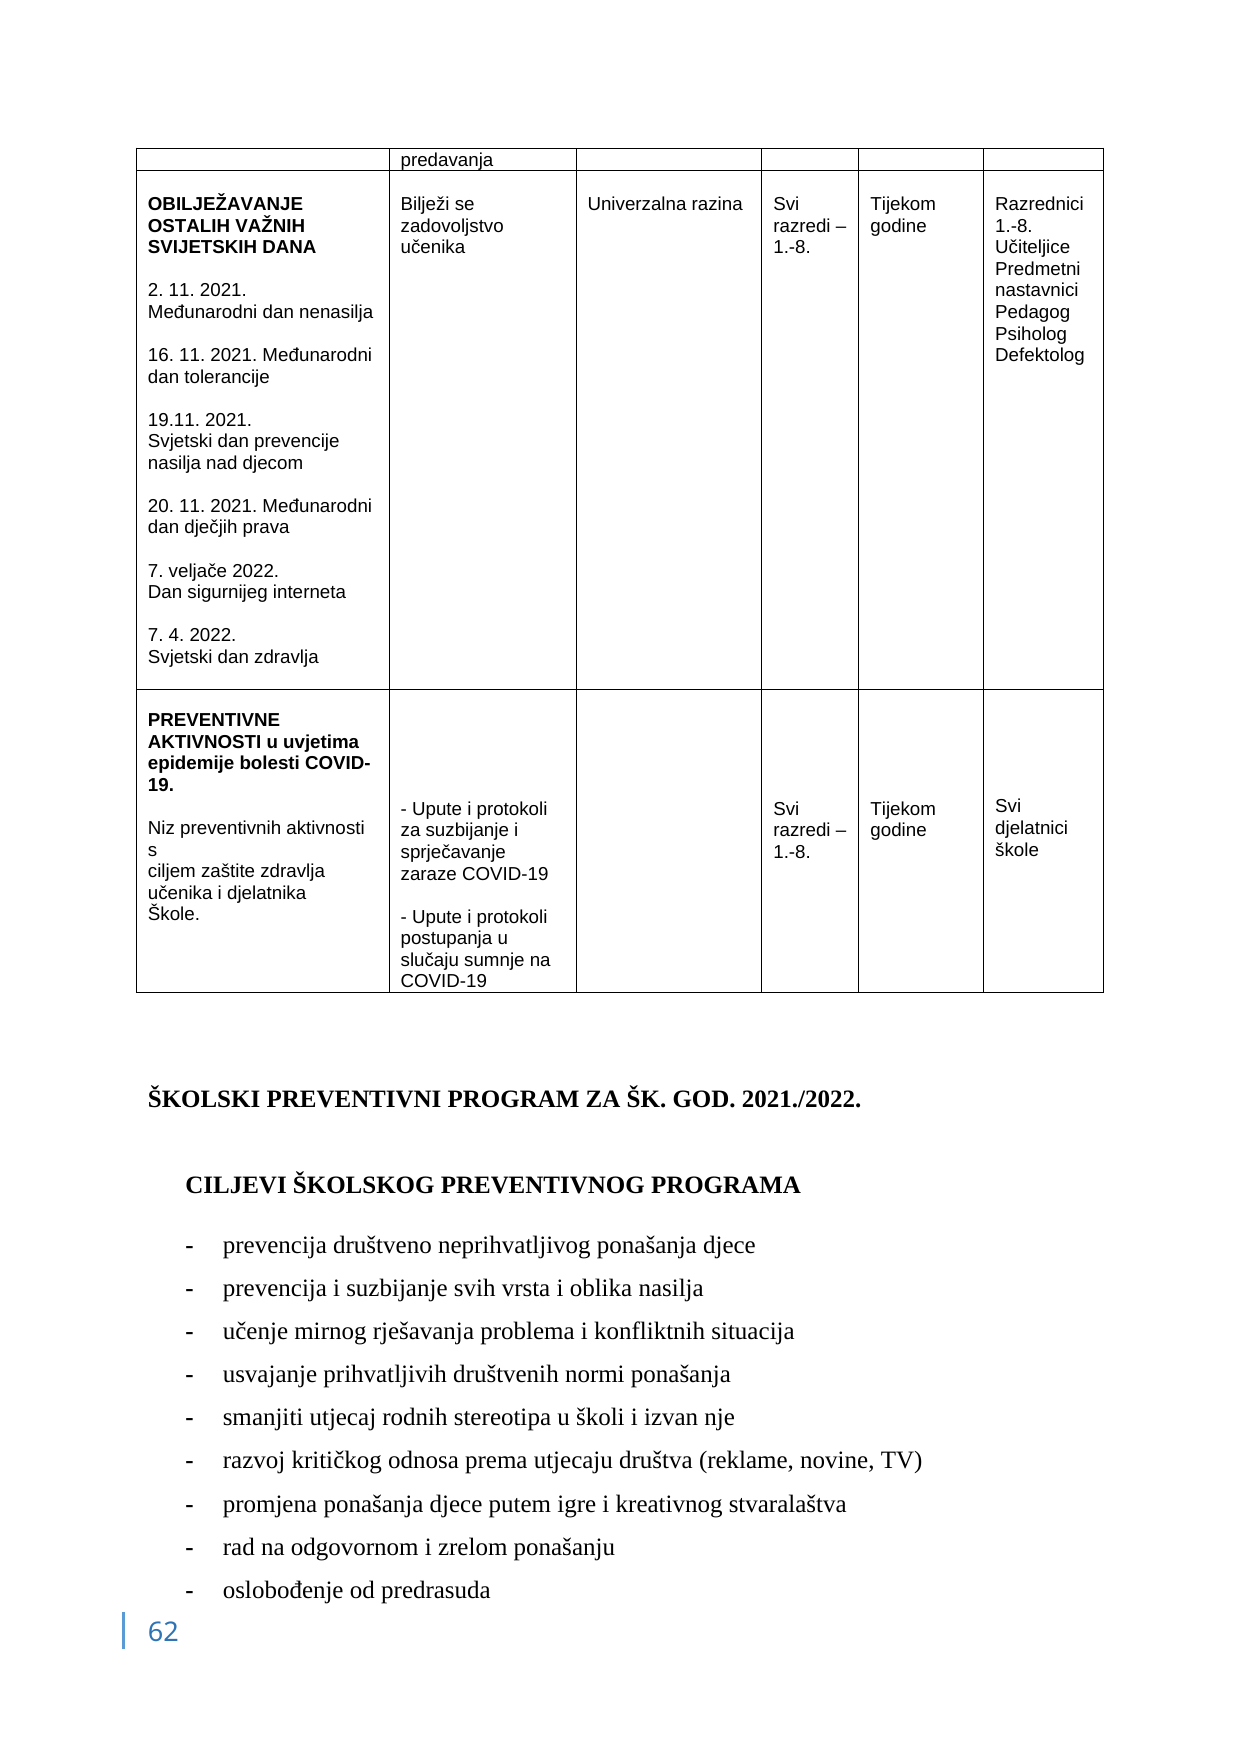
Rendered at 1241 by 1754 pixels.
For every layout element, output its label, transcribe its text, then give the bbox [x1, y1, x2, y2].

list usvajanje prihvatljivih društvenih normi ponašanja [185, 1359, 1092, 1388]
list smanjiti utjecaj rodnih stereotipa u školi i izvan nje [185, 1402, 1092, 1431]
list oslobođenje od predrasuda [185, 1575, 1092, 1604]
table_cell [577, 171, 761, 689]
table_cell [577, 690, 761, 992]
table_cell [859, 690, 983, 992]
list promjena ponašanja djece putem igre i kreativnog stvaralaštva [185, 1489, 1092, 1517]
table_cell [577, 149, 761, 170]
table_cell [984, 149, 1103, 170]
text CILJEVI ŠKOLSKOG PREVENTIVNOG PROGRAMA [148, 1170, 1092, 1199]
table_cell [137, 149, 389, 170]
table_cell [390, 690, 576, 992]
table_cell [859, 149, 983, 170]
list razvoj kritičkog odnosa prema utjecaju društva (reklame, novine, TV) [185, 1446, 1092, 1474]
list prevencija društveno neprihvatljivog ponašanja djece [185, 1230, 1092, 1259]
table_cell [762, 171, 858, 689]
list rad na odgovornom i zrelom ponašanju [185, 1532, 1092, 1561]
list učenje mirnog rješavanja problema i konfliktnih situacija [185, 1316, 1092, 1345]
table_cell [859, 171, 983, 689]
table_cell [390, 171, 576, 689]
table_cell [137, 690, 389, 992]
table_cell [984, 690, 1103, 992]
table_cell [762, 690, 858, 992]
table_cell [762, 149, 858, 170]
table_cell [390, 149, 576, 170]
list prevencija i suzbijanje svih vrsta i oblika nasilja [185, 1273, 1092, 1302]
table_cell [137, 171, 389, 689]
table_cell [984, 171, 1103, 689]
text ŠKOLSKI PREVENTIVNI PROGRAM ZA ŠK. GOD. 2021./2022. [148, 1084, 1092, 1113]
